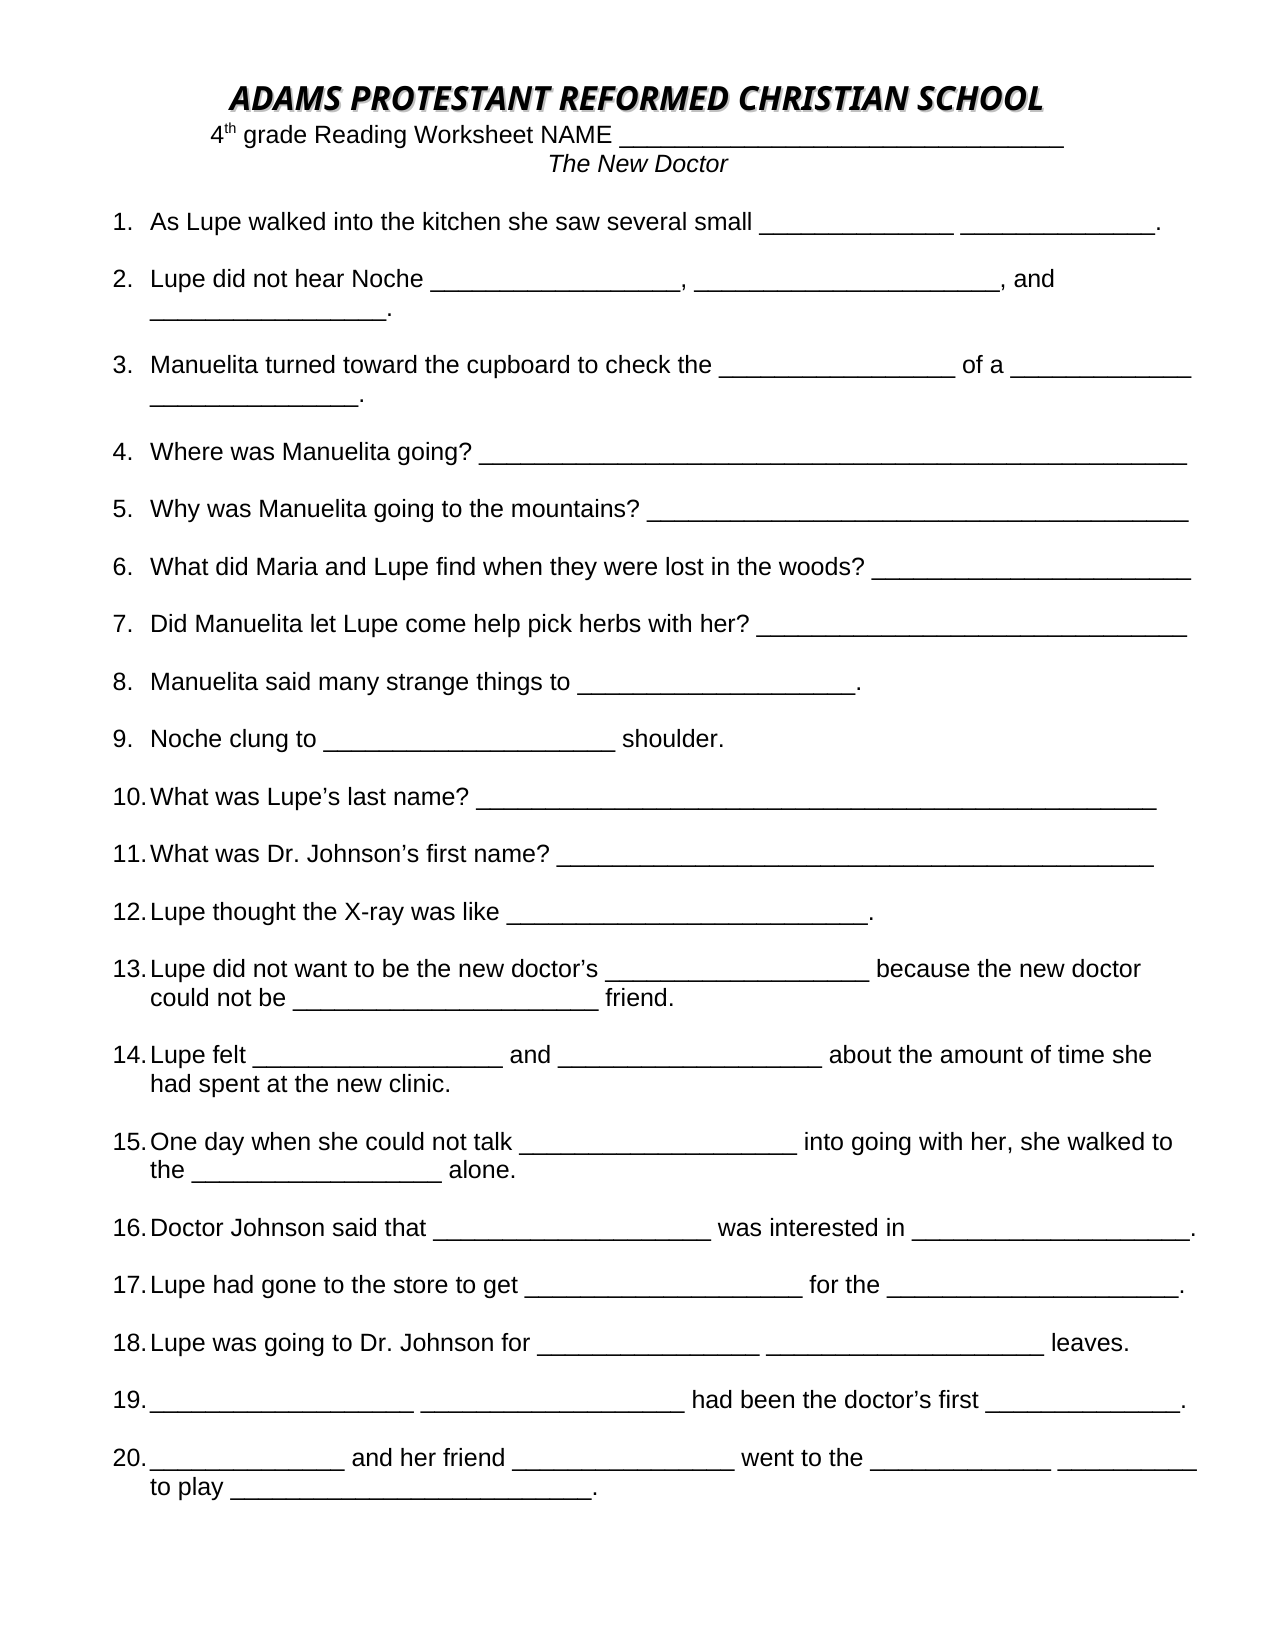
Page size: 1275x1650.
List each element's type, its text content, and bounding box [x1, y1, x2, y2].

list ______________ and her friend ________________ went to the _____________ __________ to play __________________________. [112, 1443, 1200, 1500]
list Lupe had gone to the store to get ____________________ for the _____________________. [112, 1270, 1200, 1299]
list Lupe did not hear Noche __________________, ______________________, and _________________. [112, 264, 1200, 322]
text The New Doctor [75, 149, 1200, 178]
list What was Lupe’s last name? _________________________________________________ [112, 782, 1200, 810]
list Where was Manuelita going? ___________________________________________________ [112, 437, 1200, 465]
list Lupe thought the X-ray was like __________________________. [112, 897, 1200, 925]
list What was Dr. Johnson’s first name? ___________________________________________ [112, 839, 1200, 868]
list Manuelita said many strange things to ____________________. [112, 667, 1200, 695]
text ADAMS PROTESTANT REFORMED [75, 75, 1200, 120]
list Noche clung to _____________________ shoulder. [112, 724, 1200, 753]
list Lupe did not want to be the new doctor’s ___________________ because the new doctor could not be ______________________ friend. [112, 954, 1200, 1012]
list Lupe was going to Dr. Johnson for ________________ ____________________ leaves. [112, 1328, 1200, 1357]
list Doctor Johnson said that ____________________ was interested in ____________________. [112, 1213, 1200, 1242]
list Manuelita turned toward the cupboard to check the _________________ of a _____________ _______________. [112, 350, 1200, 408]
list Why was Manuelita going to the mountains? _______________________________________ [112, 494, 1200, 523]
text 4th grade Reading Worksheet NAME ________________________________ [75, 120, 1200, 149]
list As Lupe walked into the kitchen she saw several small ______________ ______________. [112, 207, 1200, 235]
list Lupe felt __________________ and ___________________ about the amount of time she had spent at the new clinic. [112, 1040, 1200, 1098]
list One day when she could not talk ____________________ into going with her, she walked to the __________________ alone. [112, 1127, 1200, 1184]
list ___________________ ___________________ had been the doctor’s first ______________. [112, 1385, 1200, 1414]
list Did Manuelita let Lupe come help pick herbs with her? _______________________________ [112, 609, 1200, 638]
list What did Maria and Lupe find when they were lost in the woods? _______________________ [112, 552, 1200, 580]
